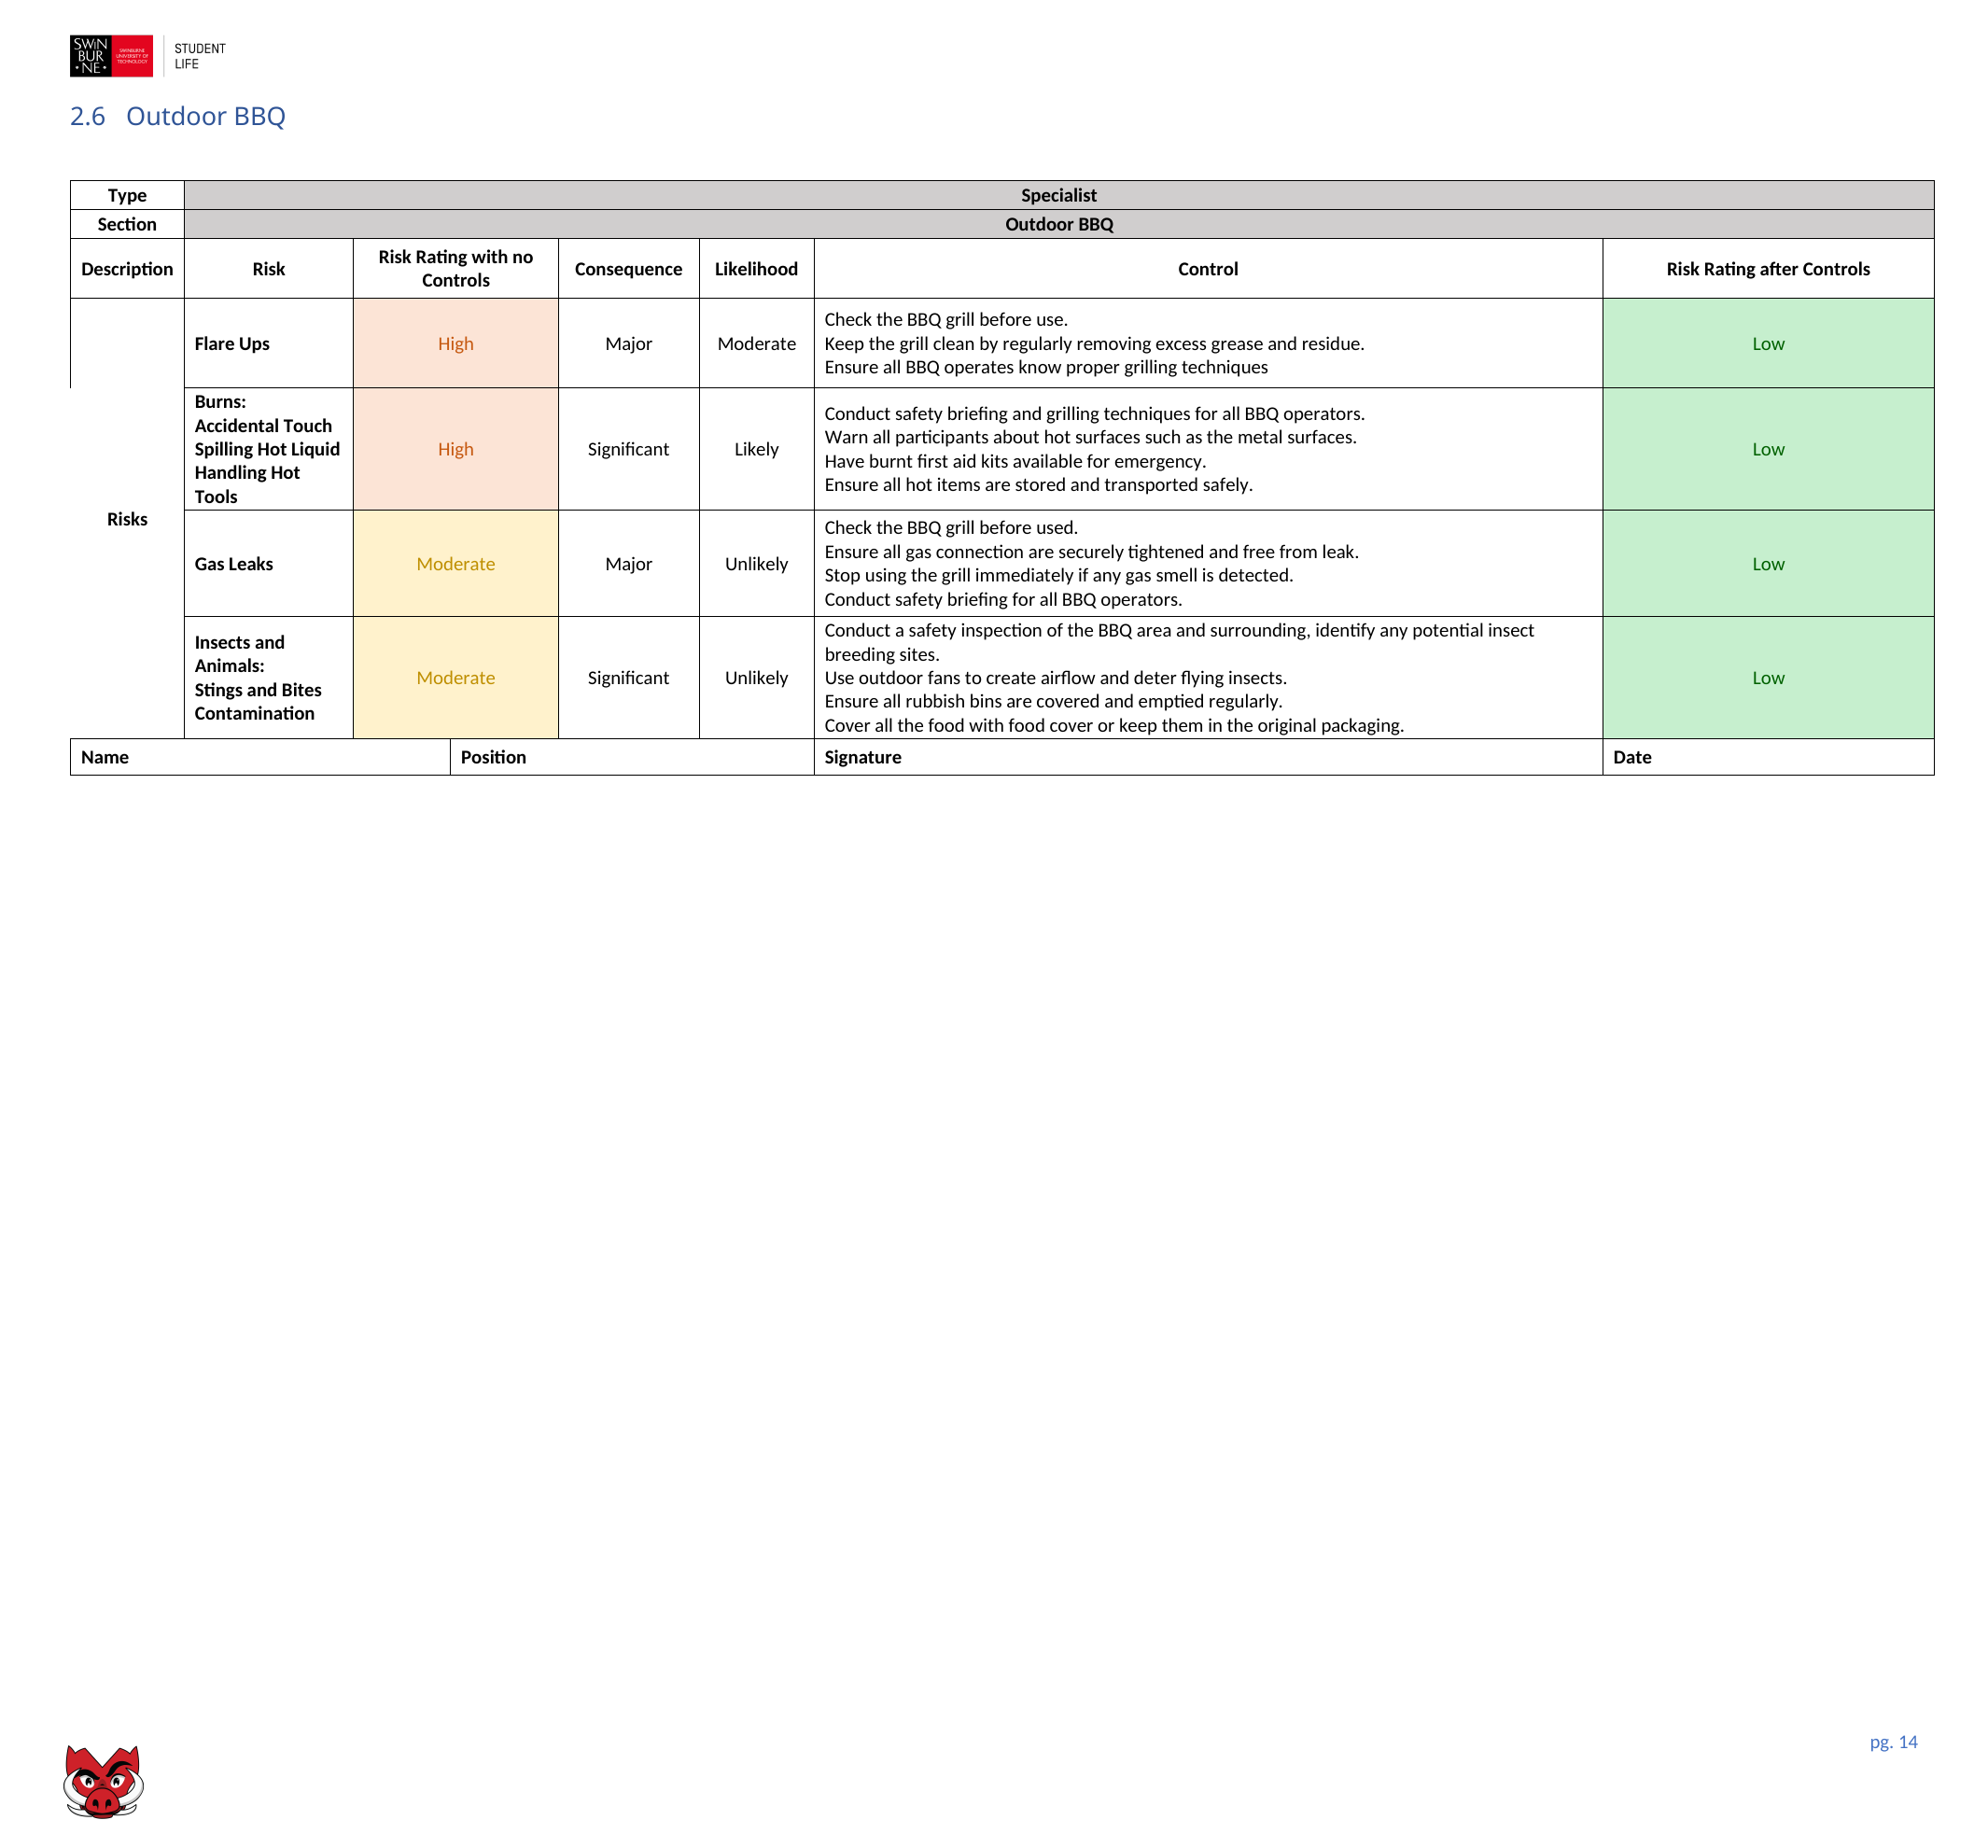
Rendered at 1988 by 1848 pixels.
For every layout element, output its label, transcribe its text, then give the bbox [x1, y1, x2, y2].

picture [70, 35, 310, 77]
table_cell Risk Rating with no Controls [354, 239, 558, 298]
table_cell Outdoor BBQ [185, 210, 1934, 238]
table_cell Moderate [354, 511, 558, 616]
table_cell Low [1603, 617, 1934, 738]
table_cell High [354, 299, 558, 387]
table_cell Control [815, 239, 1603, 298]
subtitle Outdoor BBQ [70, 99, 1918, 133]
table_cell Low [1603, 299, 1934, 387]
table_cell Unlikely [700, 511, 814, 616]
table_cell Burns: Accidental Touch Spilling Hot Liquid Handling Hot Tools [185, 388, 353, 510]
table_cell Consequence [559, 239, 699, 298]
table_cell Likely [700, 388, 814, 510]
table_cell Check the BBQ grill before used. Ensure all gas connection are securely tightened and free from leak. Stop using the grill immediately if any gas smell is detected. Conduct safety briefing for all BBQ operators. [815, 511, 1603, 616]
table_cell Risks [71, 299, 184, 738]
table_cell High [354, 388, 558, 510]
table_cell Moderate [700, 299, 814, 387]
table_cell Date [1603, 739, 1934, 775]
table_cell Check the BBQ grill before use. Keep the grill clean by regularly removing excess grease and residue. Ensure all BBQ operates know proper grilling techniques [815, 299, 1603, 387]
table_cell Significant [559, 617, 699, 738]
table_cell Low [1603, 511, 1934, 616]
table_cell Position [451, 739, 814, 775]
table_cell Flare Ups [185, 299, 353, 387]
table_cell Conduct a safety inspection of the BBQ area and surrounding, identify any potential insect breeding sites. Use outdoor fans to create airflow and deter flying insects. Ensure all rubbish bins are covered and emptied regularly. Cover all the food with food cover or keep them in the original packaging. [815, 617, 1603, 738]
table_cell Name [71, 739, 450, 775]
table_header Specialist [185, 181, 1934, 209]
picture [63, 1742, 145, 1824]
table_cell Unlikely [700, 617, 814, 738]
table_cell Major [559, 299, 699, 387]
table_cell Signature [815, 739, 1603, 775]
table_header Type [71, 181, 184, 209]
table_cell Significant [559, 388, 699, 510]
table_cell Gas Leaks [185, 511, 353, 616]
table_cell Likelihood [700, 239, 814, 298]
table_cell Insects and Animals: Stings and Bites Contamination [185, 617, 353, 738]
table_cell Risk [185, 239, 353, 298]
table_cell Conduct safety briefing and grilling techniques for all BBQ operators. Warn all participants about hot surfaces such as the metal surfaces. Have burnt first aid kits available for emergency. Ensure all hot items are stored and transported safely. [815, 388, 1603, 510]
table_cell Section [71, 210, 184, 238]
table_cell Major [559, 511, 699, 616]
table_cell Moderate [354, 617, 558, 738]
table_cell Description [71, 239, 184, 298]
table_cell Low [1603, 388, 1934, 510]
table_cell Risk Rating after Controls [1603, 239, 1934, 298]
